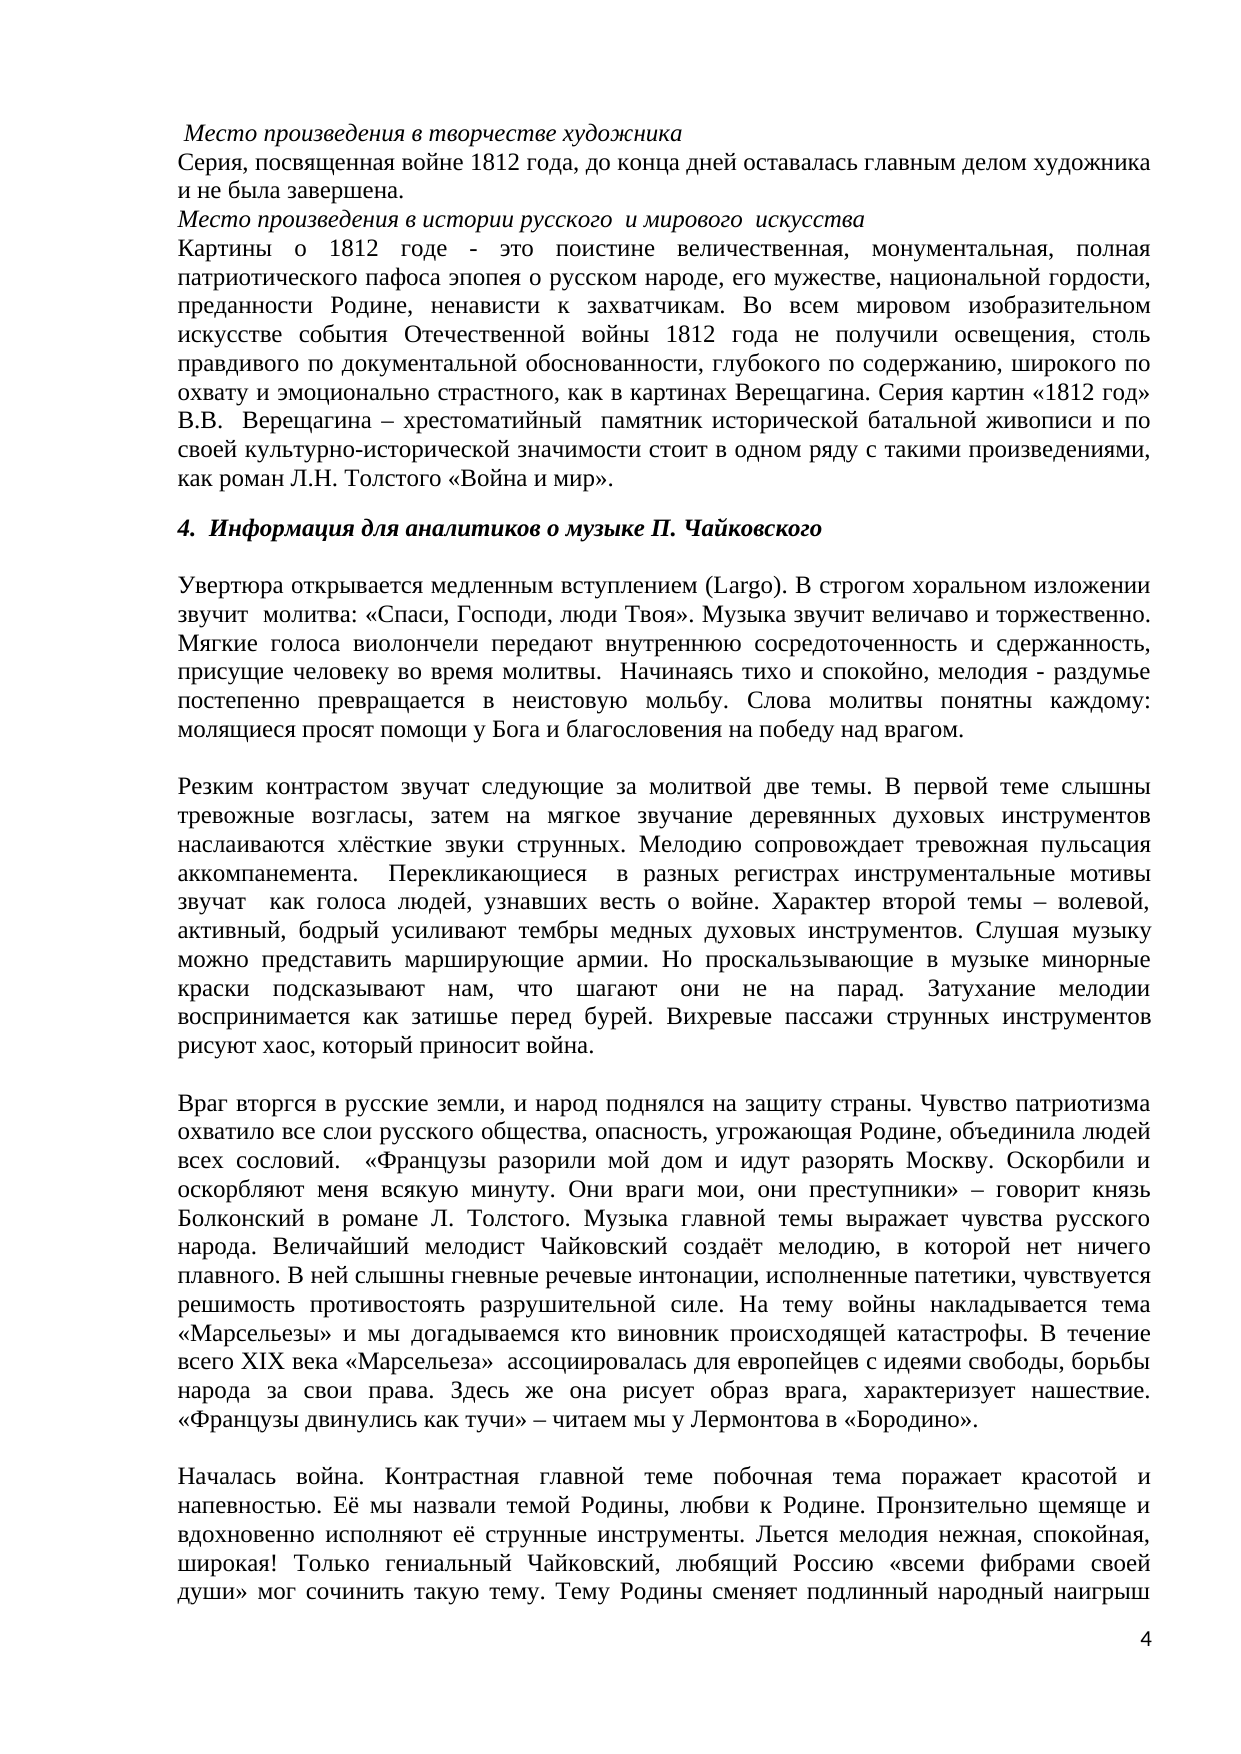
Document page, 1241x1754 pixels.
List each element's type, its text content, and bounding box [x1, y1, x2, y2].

text Увертюра открывается медленным вступлением (Largo). В строгом хоральном изложении звучит молитва: «Спаси, Господи, люди Твоя». Музыка звучит величаво и торжественно. Мягкие голоса виолончели передают внутреннюю сосредоточенность и сдержанность, присущие человеку во время молитвы. Начинаясь тихо и спокойно, мелодия - раздумье постепенно превращается в неистовую мольбу. Слова молитвы понятны каждому: молящиеся просят помощи у Бога и благословения на победу над врагом. [177, 570, 1152, 743]
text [177, 1461, 1152, 1605]
text Картины о 1812 годе - это поистине величественная, монументальная, полная патриотического пафоса эпопея о русском народе, его мужестве, национальной гордости, преданности Родине, ненависти к захватчикам. Во всем мировом изобразительном искусстве события Отечественной войны 1812 года не получили освещения, столь правдивого по документальной обоснованности, глубокого по содержанию, широкого по охвату и эмоционально страстного, как в картинах Верещагина. Серия картин «1812 год» В.В. Верещагина – хрестоматийный памятник исторической батальной живописи и по своей культурно-исторической значимости стоит в одном ряду с такими произведениями, как роман Л.Н. Толстого «Война и мир». [177, 233, 1152, 492]
text Враг вторгся в русские земли, и народ поднялся на защиту страны. Чувство патриотизма охватило все слои русского общества, опасность, угрожающая Родине, объединила людей всех сословий. «Французы разорили мой дом и идут разорять Москву. Оскорбили и оскорбляют меня всякую минуту. Они враги мои, они преступники» – говорит князь Болконский в романе Л. Толстого. Музыка главной темы выражает чувства русского народа. Величайший мелодист Чайковский создаёт мелодию, в которой нет ничего плавного. В ней слышны гневные речевые интонации, исполненные патетики, чувствуется решимость противостоять разрушительной силе. На тему войны накладывается тема «Марсельезы» и мы догадываемся кто виновник происходящей катастрофы. В течение всего XIX века «Марсельеза» ассоциировалась для европейцев с идеями свободы, борьбы народа за свои права. Здесь же она рисует образ врага, характеризует нашествие. «Французы двинулись как тучи» – читаем мы у Лермонтова в «Бородино». [177, 1088, 1152, 1433]
text Серия, посвященная войне 1812 года, до конца дней оставалась главным делом художника и не была завершена. [177, 147, 1152, 204]
text 4. Информация для аналитиков о музыке П. Чайковского [177, 513, 1152, 541]
text Место произведения в творчестве художника [177, 118, 1152, 147]
text Резким контрастом звучат следующие за молитвой две темы. В первой теме слышны тревожные возгласы, затем на мягкое звучание деревянных духовых инструментов наслаиваются хлёсткие звуки струнных. Мелодию сопровождает тревожная пульсация аккомпанемента. Перекликающиеся в разных регистрах инструментальные мотивы звучат как голоса людей, узнавших весть о войне. Характер второй темы – волевой, активный, бодрый усиливают тембры медных духовых инструментов. Слушая музыку можно представить марширующие армии. Но проскальзывающие в музыке минорные краски подсказывают нам, что шагают они не на парад. Затухание мелодии воспринимается как затишье перед бурей. Вихревые пассажи струнных инструментов рисуют хаос, который приносит война. [177, 771, 1152, 1059]
text Место произведения в истории русского и мирового искусства [177, 204, 1152, 233]
